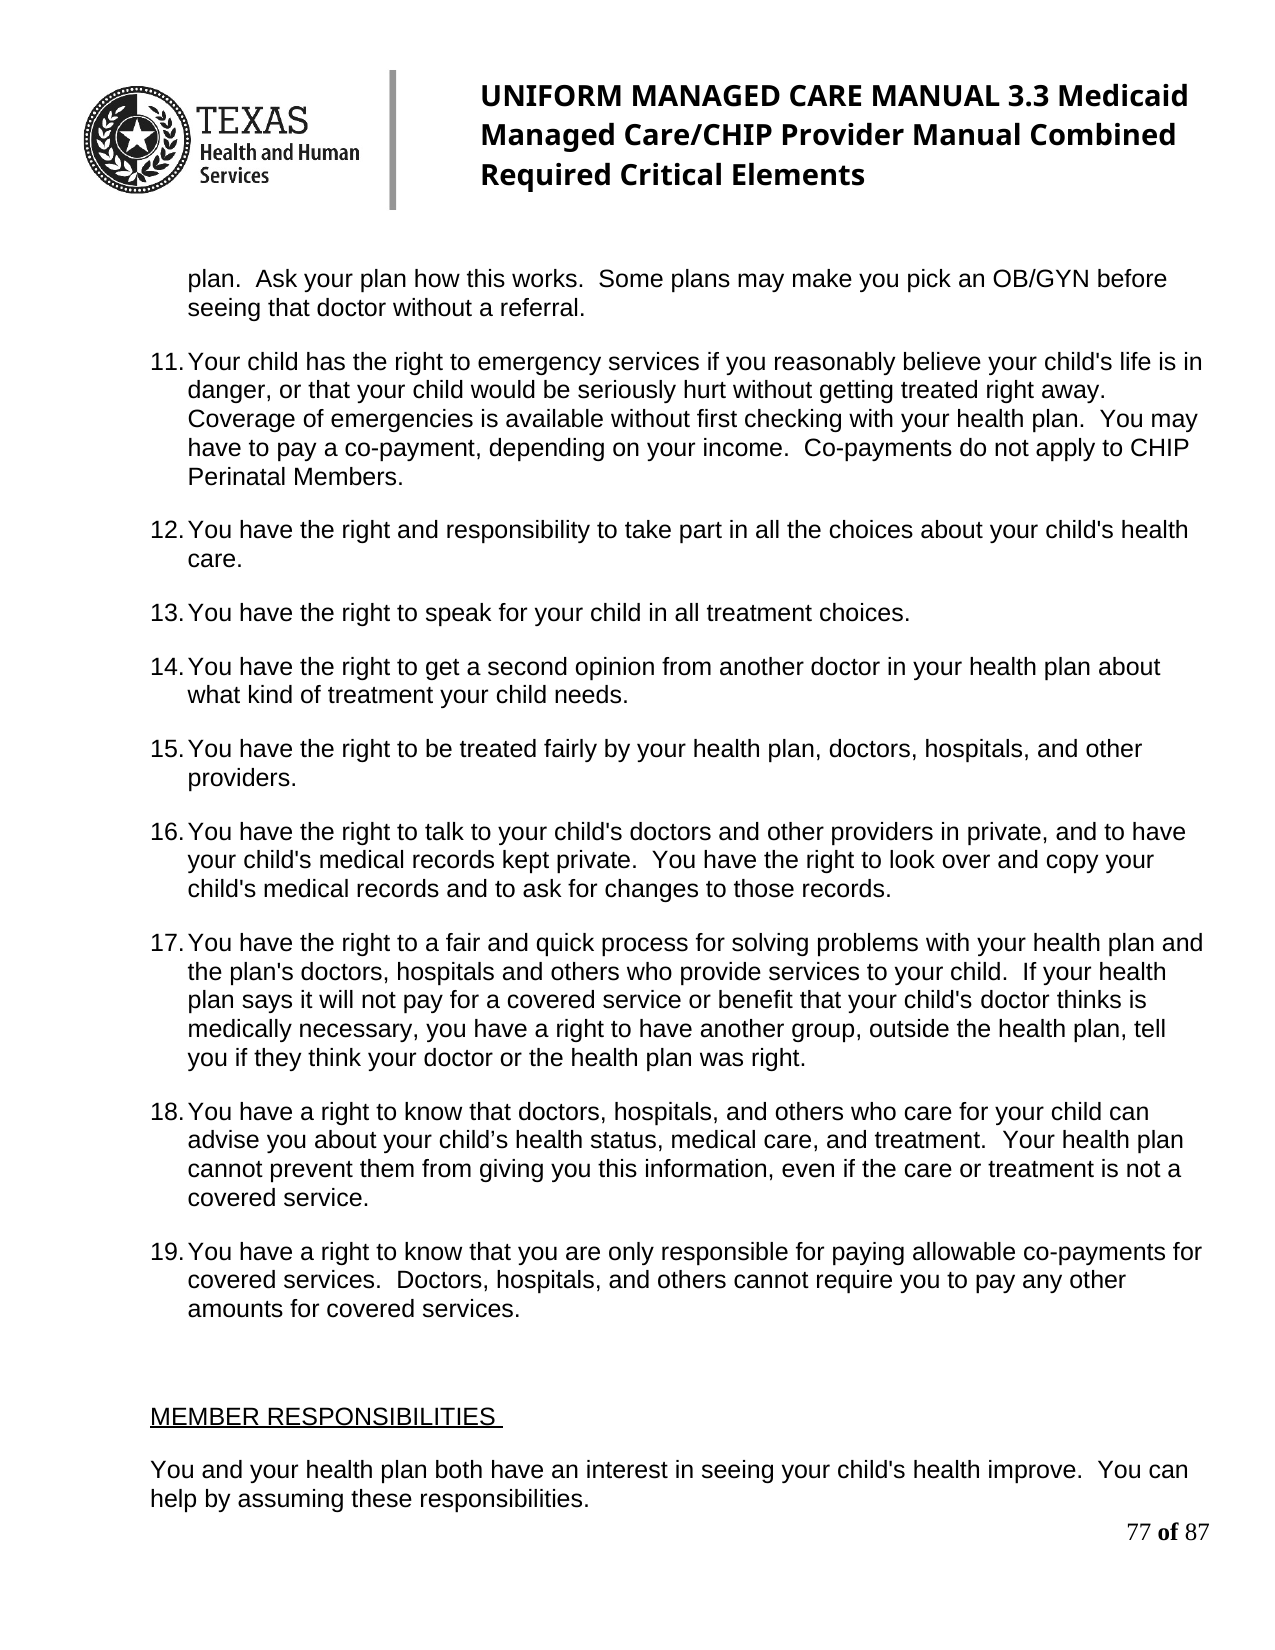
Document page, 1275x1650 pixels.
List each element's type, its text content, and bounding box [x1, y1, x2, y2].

picture [83, 68, 397, 211]
list You have a right to know that doctors, hospitals, and others who care for your child can advise you about your child’s health status, medical care, and treatment. Your health plan cannot prevent them from giving you this information, even if the care or treatment is not a covered service. [150, 1097, 1209, 1212]
list You have the right to talk to your child's doctors and other providers in private, and to have your child's medical records kept private. You have the right to look over and copy your child's medical records and to ask for changes to those records. [150, 817, 1209, 903]
list You have the right and responsibility to take part in all the choices about your child's health care. [150, 515, 1209, 573]
list You have the right to get a second opinion from another doctor in your health plan about what kind of treatment your child needs. [150, 652, 1209, 709]
list Your child has the right to emergency services if you reasonably believe your child's life is in danger, or that your child would be seriously hurt without getting treated right away. Coverage of emergencies is available without first checking with your health plan. You may have to pay a co-payment, depending on your income. Co-payments do not apply to CHIP Perinatal Members. [150, 347, 1209, 490]
text You and your health plan both have an interest in seeing your child's health improve. You can help by assuming these responsibilities. [150, 1455, 1209, 1513]
list You have the right to a fair and quick process for solving problems with your health plan and the plan's doctors, hospitals and others who provide services to your child. If your health plan says it will not pay for a covered service or benefit that your child's doctor thinks is medically necessary, you have a right to have another group, outside the health plan, tell you if they think your doctor or the health plan was right. [150, 928, 1209, 1072]
list You have a right to know that you are only responsible for paying allowable co-payments for covered services. Doctors, hospitals, and others cannot require you to pay any other amounts for covered services. [150, 1237, 1209, 1323]
list You have the right to speak for your child in all treatment choices. [150, 598, 1209, 627]
list You have the right to be treated fairly by your health plan, doctors, hospitals, and other providers. [150, 734, 1209, 792]
text MEMBER RESPONSIBILITIES [150, 1402, 1209, 1430]
